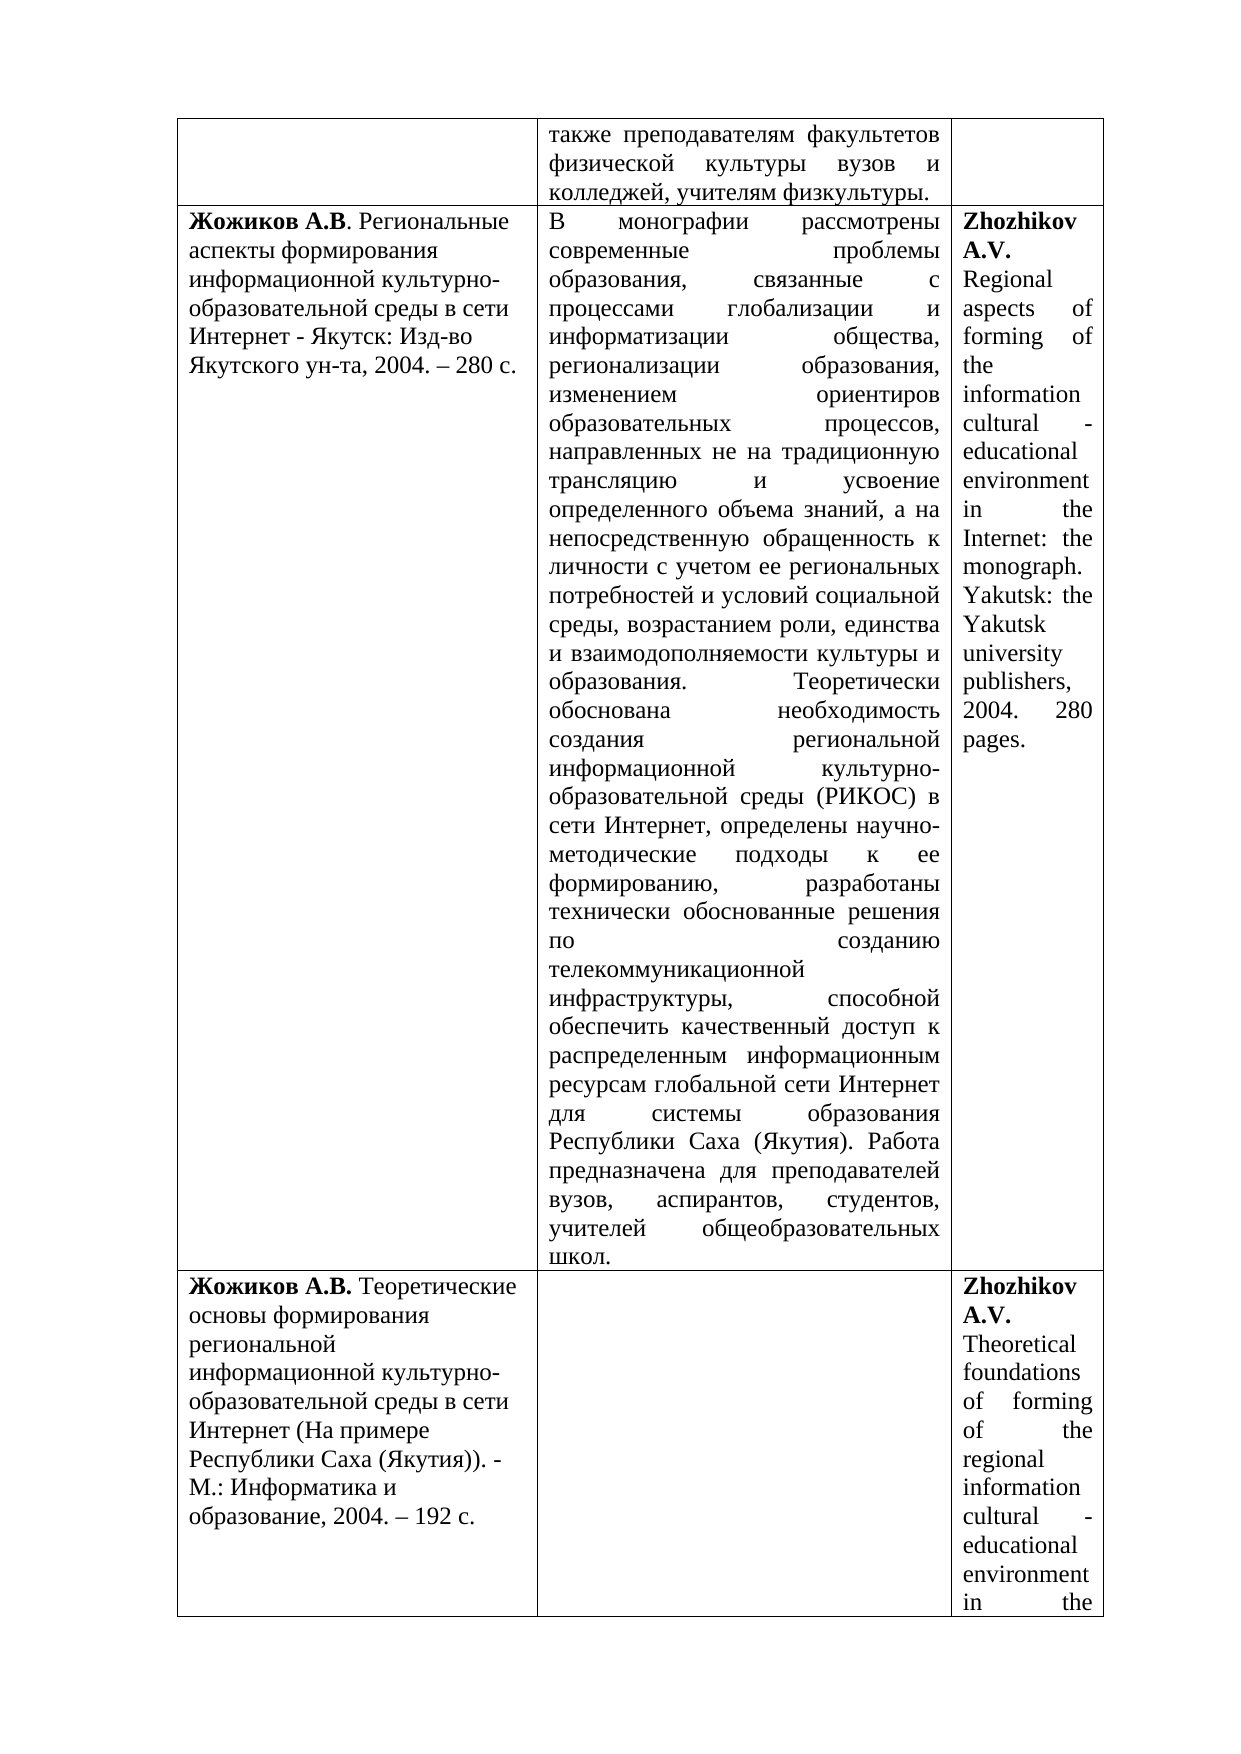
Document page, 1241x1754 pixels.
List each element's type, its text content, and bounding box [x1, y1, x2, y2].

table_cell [952, 1271, 1103, 1616]
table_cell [178, 1271, 537, 1616]
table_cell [178, 119, 537, 205]
table_cell Жожиков А.В. Региональные аспекты формирования информационной культурно-образовательной среды в сети Интернет - Якутск: Изд-во Якутского ун-та, 2004. – 280 с. [178, 206, 537, 1270]
table_cell В монографии рассмотрены современные проблемы образования, связанные с процессами глобализации и информатизации общества, регионализации образования, изменением ориентиров образовательных процессов, направленных не на традиционную трансляцию и усвоение определенного объема знаний, а на непосредственную обращенность к личности с учетом ее региональных потребностей и условий социальной среды, возрастанием роли, единства и взаимодополняемости культуры и образования. Теоретически обоснована необходимость создания региональной информационной культурно-образовательной среды (РИКОС) в сети Интернет, определены научно-методические подходы к ее формированию, разработаны технически обоснованные решения по созданию телекоммуникационной инфраструктуры, способной обеспечить качественный доступ к распределенным информационным ресурсам глобальной сети Интернет для системы образования Республики Саха (Якутия). Работа предназначена для преподавателей вузов, аспирантов, студентов, учителей общеобразовательных школ. [538, 206, 951, 1270]
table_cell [538, 119, 951, 205]
table_cell [952, 119, 1103, 205]
table_cell Zhozhikov A.V. Regional aspects of forming of the information cultural - educational environment in the Internet: the monograph. : the university publishers, 2004. 280 pages. [952, 206, 1103, 1270]
table_cell [538, 1271, 951, 1616]
